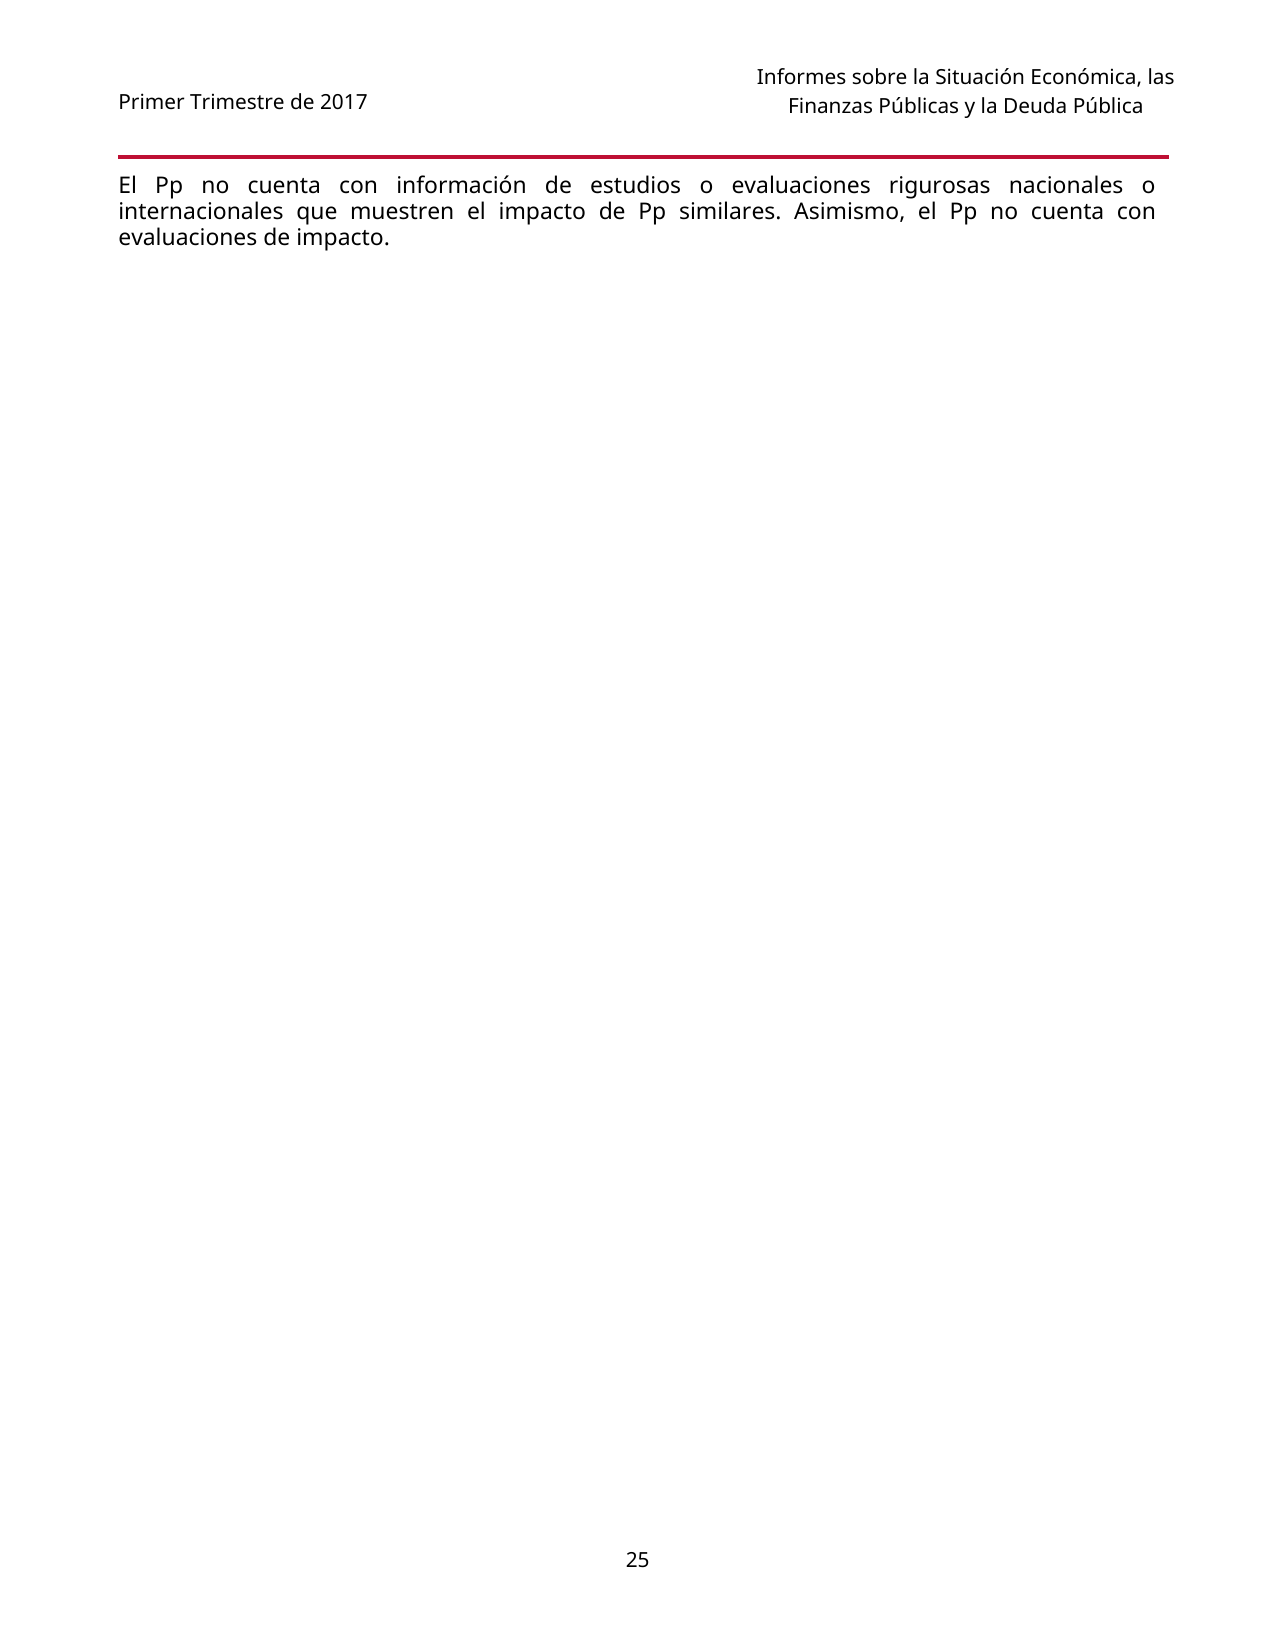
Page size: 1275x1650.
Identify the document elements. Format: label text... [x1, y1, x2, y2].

text El Pp no cuenta con información de estudios o evaluaciones rigurosas nacionales o internacionales que muestren el impacto de Pp similares. Asimismo, el Pp no cuenta con evaluaciones de impacto. [118, 173, 1157, 251]
